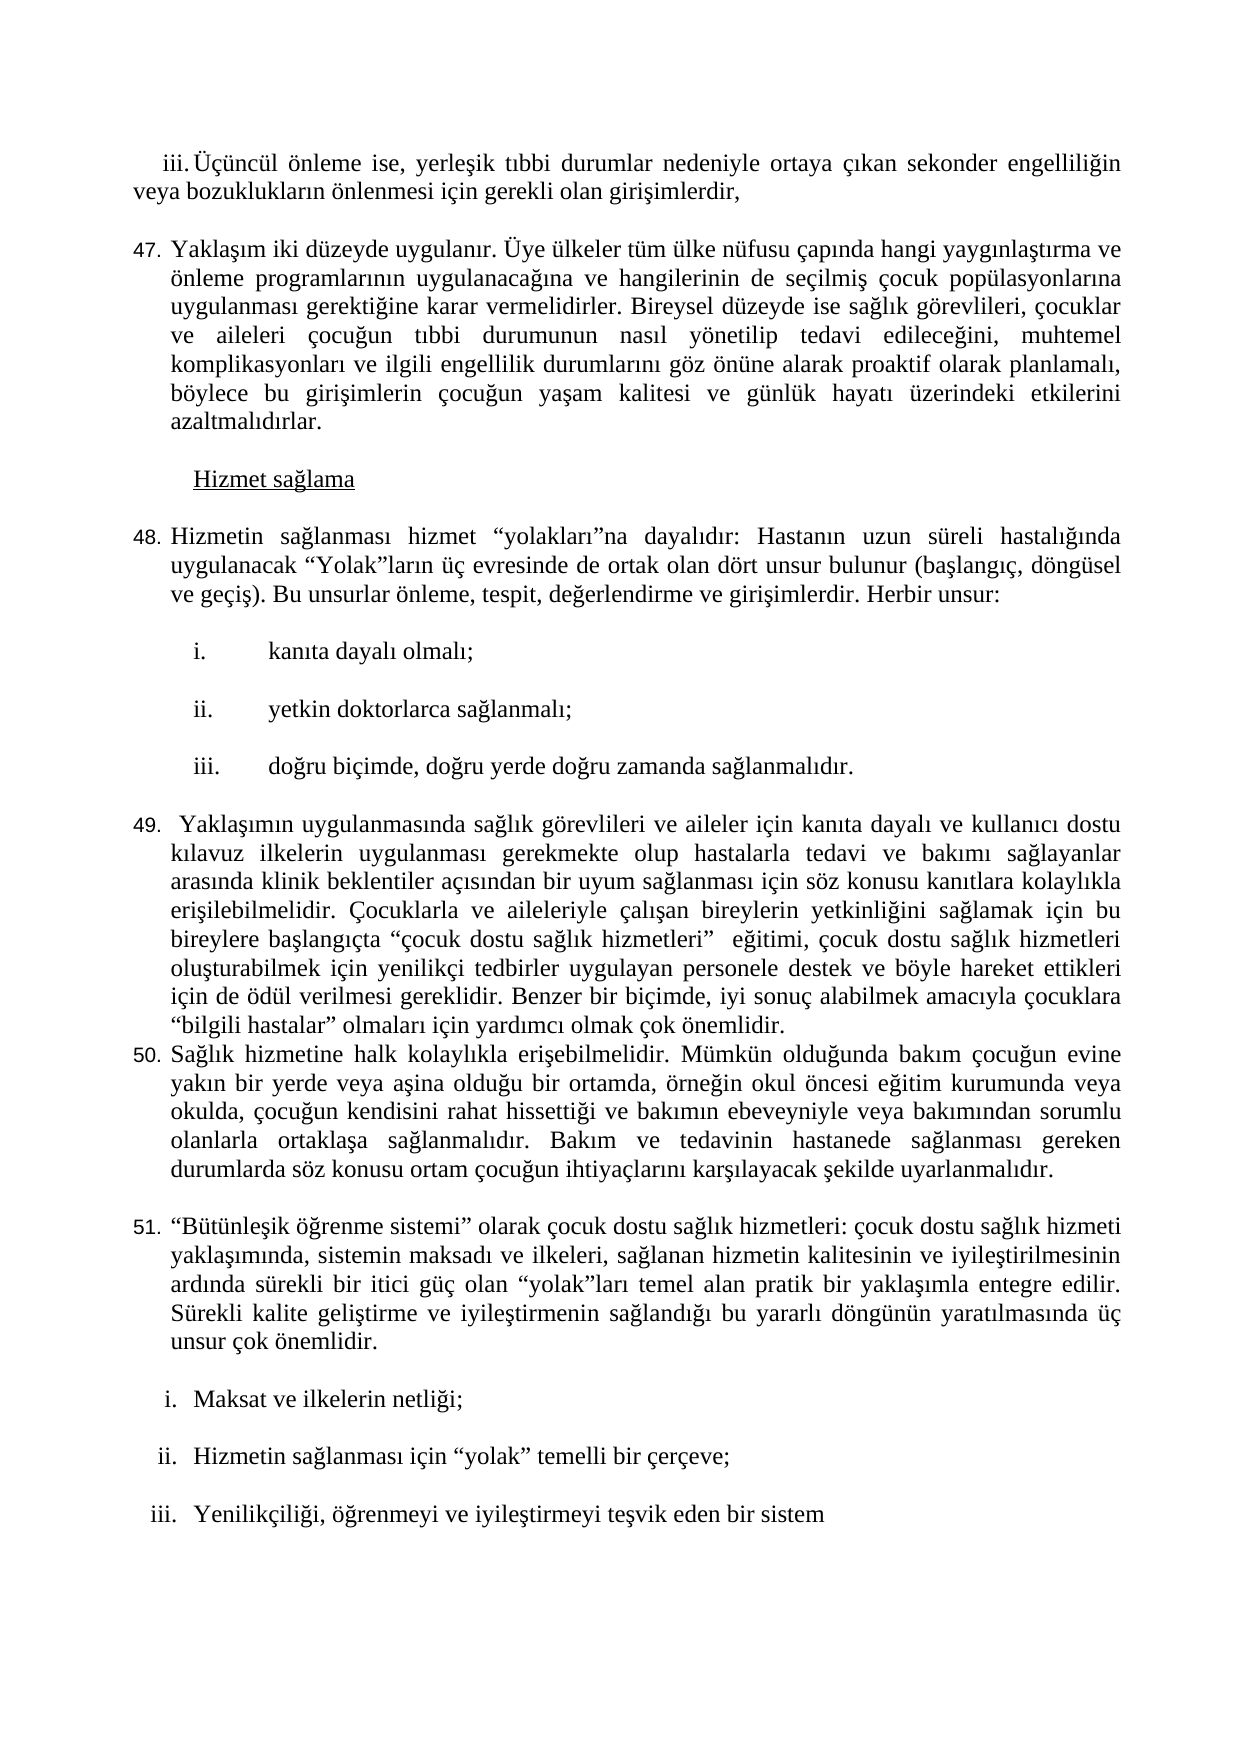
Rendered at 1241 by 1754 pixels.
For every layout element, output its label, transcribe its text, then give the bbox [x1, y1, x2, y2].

list “Bütünleşik öğrenme sistemi” olarak çocuk dostu sağlık hizmetleri: çocuk dostu sağlık hizmeti yaklaşımında, sistemin maksadı ve ilkeleri, sağlanan hizmetin kalitesinin ve iyileştirilmesinin ardında sürekli bir itici güç olan “yolak”ları temel alan pratik bir yaklaşımla entegre edilir. Sürekli kalite geliştirme ve iyileştirmenin sağlandığı bu yararlı döngünün yaratılmasında üç unsur çok önemlidir. [133, 1211, 1122, 1355]
list Yaklaşım iki düzeyde uygulanır. Üye ülkeler tüm ülke nüfusu çapında hangi yaygınlaştırma ve önleme programlarının uygulanacağına ve hangilerinin de seçilmiş çocuk popülasyonlarına uygulanması gerektiğine karar vermelidirler. Bireysel düzeyde ise sağlık görevlileri, çocuklar ve aileleri çocuğun tıbbi durumunun nasıl yönetilip tedavi edileceğini, muhtemel komplikasyonları ve ilgili engellilik durumlarını göz önüne alarak proaktif olarak planlamalı, böylece bu girişimlerin çocuğun yaşam kalitesi ve günlük hayatı üzerindeki etkilerini azaltmalıdırlar. [133, 234, 1122, 435]
list Sağlık hizmetine halk kolaylıkla erişebilmelidir. Mümkün olduğunda bakım çocuğun evine yakın bir yerde veya aşina olduğu bir ortamda, örneğin okul öncesi eğitim kurumunda veya okulda, çocuğun kendisini rahat hissettiği ve bakımın ebeveyniyle veya bakımından sorumlu olanlarla ortaklaşa sağlanmalıdır. Bakım ve tedavinin hastanede sağlanması gereken durumlarda söz konusu ortam çocuğun ihtiyaçlarını karşılayacak şekilde uyarlanmalıdır. [133, 1039, 1122, 1183]
list Yenilikçiliği, öğrenmeyi ve iyileştirmeyi teşvik eden bir sistem [177, 1499, 1122, 1528]
text ii. yetkin doktorlarca sağlanmalı; [118, 694, 1122, 723]
text Hizmet sağlama [118, 464, 1122, 493]
list Üçüncül önleme ise, yerleşik tıbbi durumlar nedeniyle ortaya çıkan sekonder engelliliğin veya bozuklukların önlenmesi için gerekli olan girişimlerdir, [133, 148, 1122, 205]
text iii. doğru biçimde, doğru yerde doğru zamanda sağlanmalıdır. [118, 751, 1122, 780]
list Hizmetin sağlanması için “yolak” temelli bir çerçeve; [177, 1441, 1122, 1470]
list Hizmetin sağlanması hizmet “yolakları”na dayalıdır: Hastanın uzun süreli hastalığında uygulanacak “Yolak”ların üç evresinde de ortak olan dört unsur bulunur (başlangıç, döngüsel ve geçiş). Bu unsurlar önleme, tespit, değerlendirme ve girişimlerdir. Herbir unsur: [133, 521, 1122, 608]
list Yaklaşımın uygulanmasında sağlık görevlileri ve aileler için kanıta dayalı ve kullanıcı dostu kılavuz ilkelerin uygulanması gerekmekte olup hastalarla tedavi ve bakımı sağlayanlar arasında klinik beklentiler açısından bir uyum sağlanması için söz konusu kanıtlara kolaylıkla erişilebilmelidir. Çocuklarla ve aileleriyle çalışan bireylerin yetkinliğini sağlamak için bu bireylere başlangıçta “çocuk dostu sağlık hizmetleri” eğitimi, çocuk dostu sağlık hizmetleri oluşturabilmek için yenilikçi tedbirler uygulayan personele destek ve böyle hareket ettikleri için de ödül verilmesi gereklidir. Benzer bir biçimde, iyi sonuç alabilmek amacıyla çocuklara “bilgili hastalar” olmaları için yardımcı olmak çok önemlidir. [133, 809, 1122, 1039]
list Maksat ve ilkelerin netliği; [177, 1384, 1122, 1413]
text i. kanıta dayalı olmalı; [118, 636, 1122, 665]
